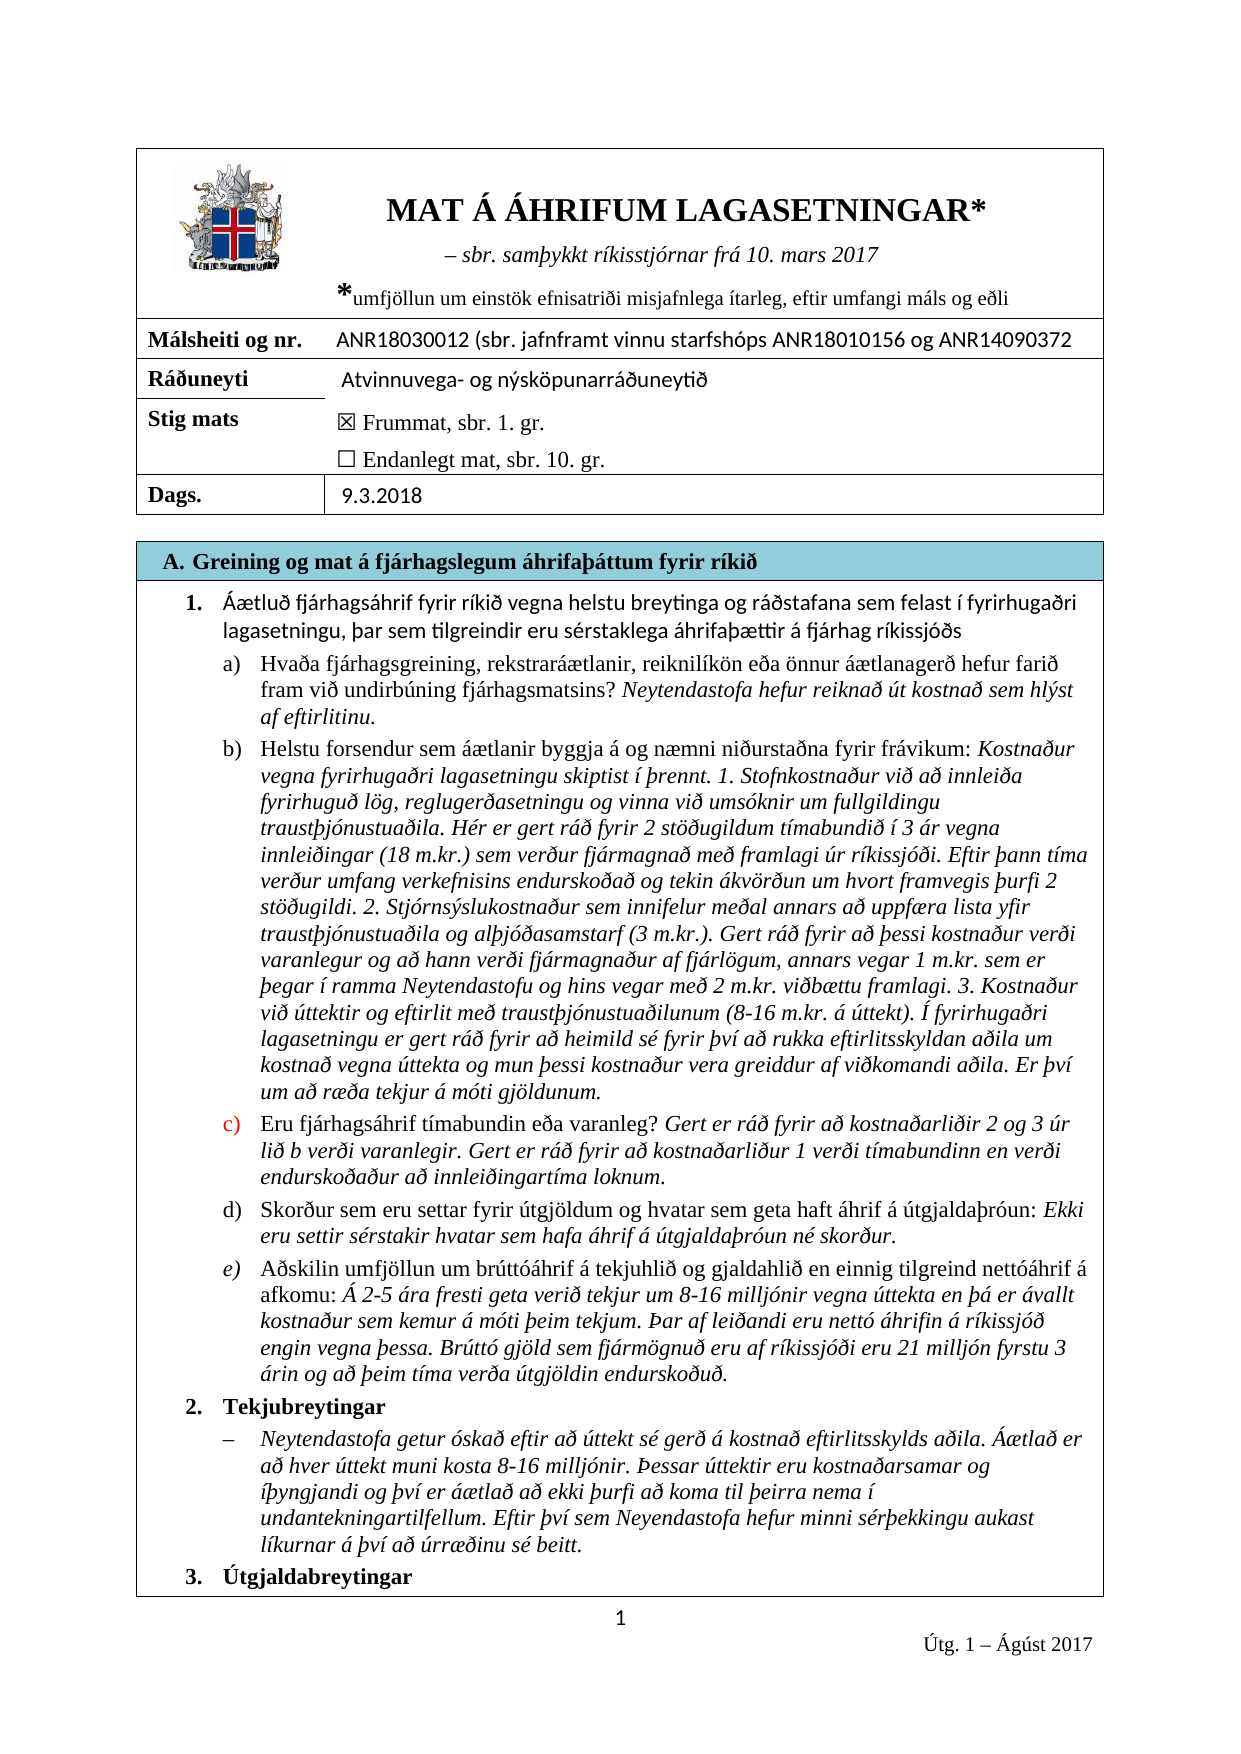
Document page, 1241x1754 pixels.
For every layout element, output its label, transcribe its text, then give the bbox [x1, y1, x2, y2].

table_header Greining og mat á fjárhagslegum áhrifaþáttum fyrir ríkið [137, 542, 1103, 580]
table_header MAT Á ÁHRIFUM LAGASETNINGAR* – sbr. samþykkt ríkisstjórnar frá 10. mars 2017 *umfjöllun um einstök efnisatriði misjafnlega ítarleg, eftir umfangi máls og eðli [325, 149, 1103, 318]
table_cell Stig mats [137, 399, 325, 474]
table_cell Málsheiti og nr. [137, 319, 325, 358]
table_cell Ráðuneyti [137, 359, 325, 398]
table_cell [137, 581, 1103, 1596]
table_cell Dags. [137, 475, 324, 514]
table_cell Frummat, sbr. 1. gr. Endanlegt mat, sbr. 10. gr. [325, 398, 1103, 474]
table_header [137, 149, 325, 318]
